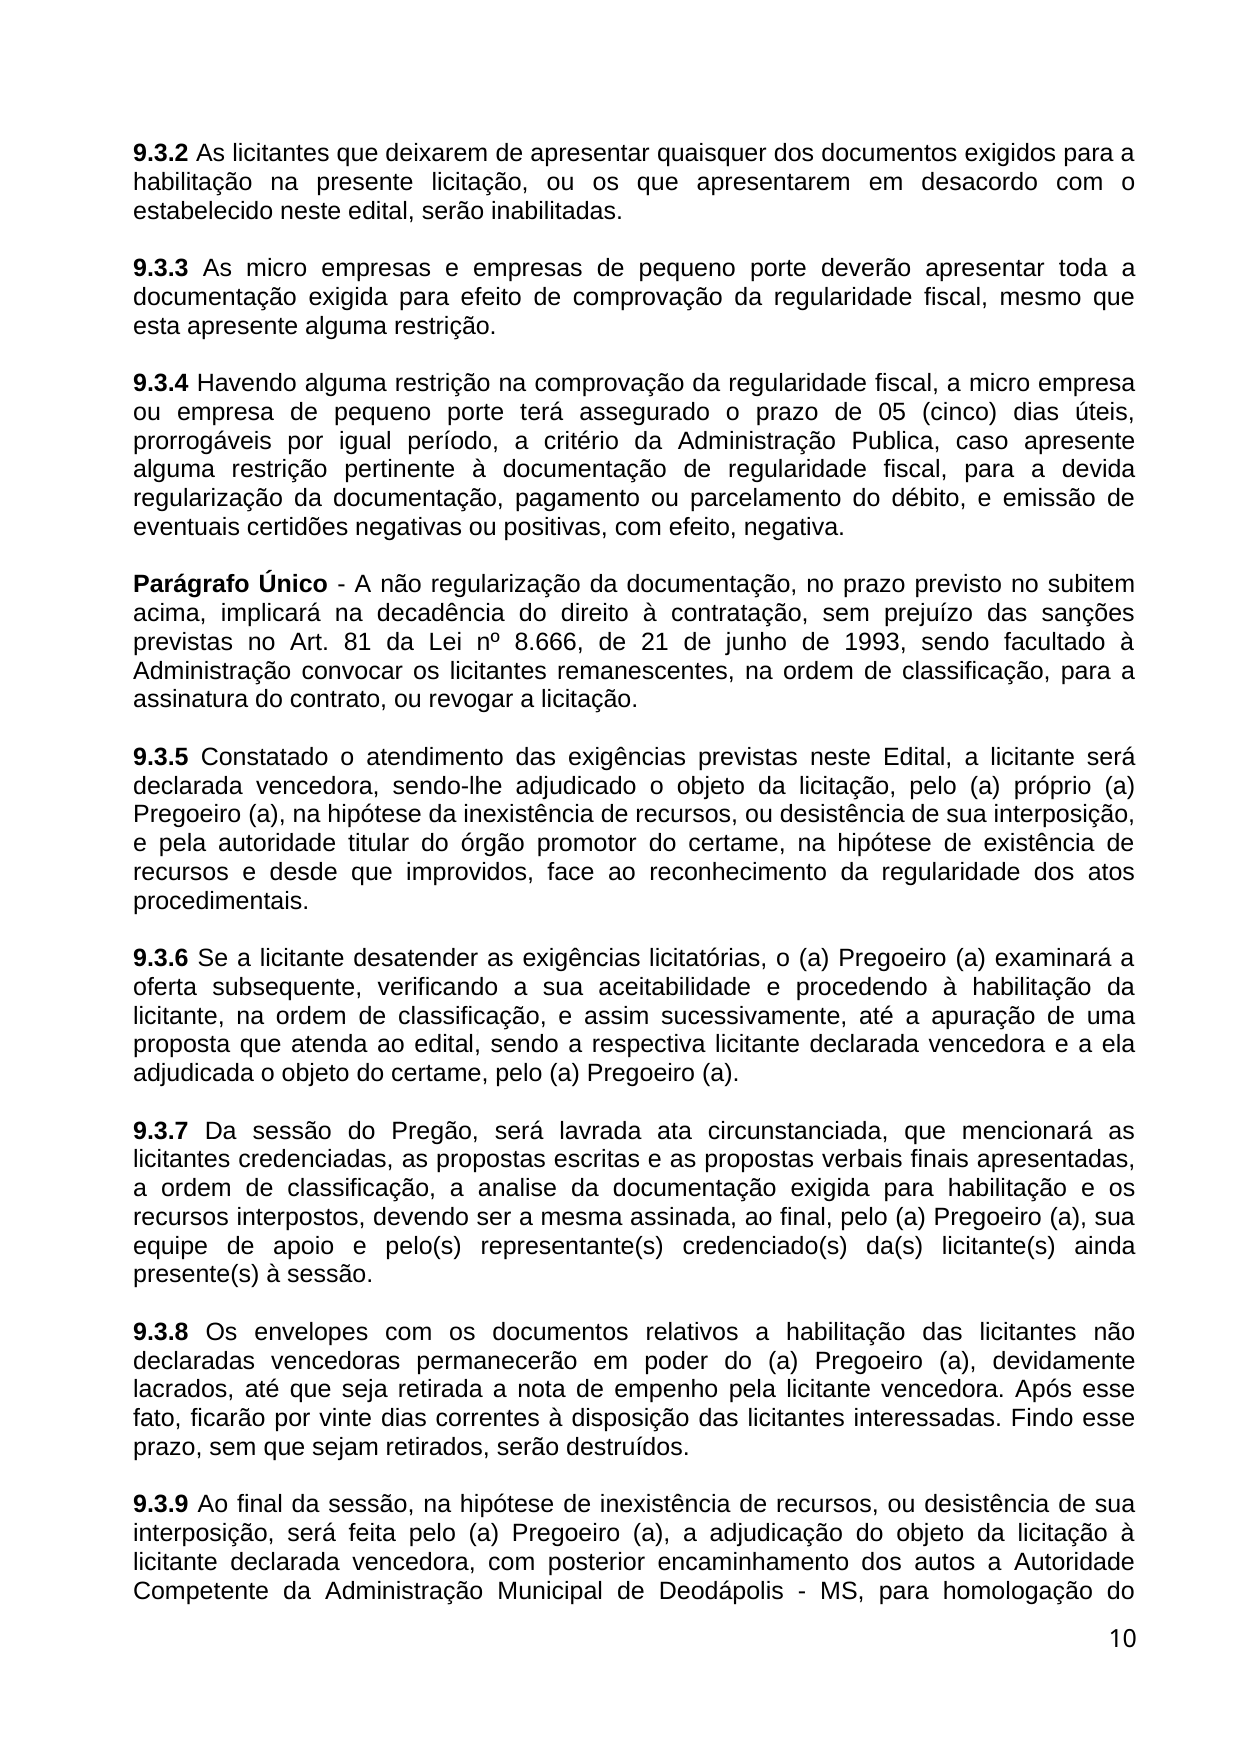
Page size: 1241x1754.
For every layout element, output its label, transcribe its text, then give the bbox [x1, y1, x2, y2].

text 9.3.4 Havendo alguma restrição na comprovação da regularidade fiscal, a micro empresa ou empresa de pequeno porte terá assegurado o prazo de 05 (cinco) dias úteis, prorrogáveis por igual período, a critério da Administração Publica, caso apresente alguma restrição pertinente à documentação de regularidade fiscal, para a devida regularização da documentação, pagamento ou parcelamento do débito, e emissão de eventuais certidões negativas ou positivas, com efeito, negativa. [133, 368, 1137, 541]
text 9.3.2 As licitantes que deixarem de apresentar quaisquer dos documentos exigidos para a habilitação na presente licitação, ou os que apresentarem em desacordo com o estabelecido neste edital, serão inabilitadas. [133, 138, 1137, 224]
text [133, 1489, 1137, 1604]
text 9.3.3 As micro empresas e empresas de pequeno porte deverão apresentar toda a documentação exigida para efeito de comprovação da regularidade fiscal, mesmo que esta apresente alguma restrição. [133, 253, 1137, 339]
text 9.3.7 Da sessão do Pregão, será lavrada ata circunstanciada, que mencionará as licitantes credenciadas, as propostas escritas e as propostas verbais finais apresentadas, a ordem de classificação, a analise da documentação exigida para habilitação e os recursos interpostos, devendo ser a mesma assinada, ao final, pelo (a) Pregoeiro (a), sua equipe de apoio e pelo(s) representante(s) credenciado(s) da(s) licitante(s) ainda presente(s) à sessão. [133, 1116, 1137, 1288]
text Parágrafo Único - A não regularização da documentação, no prazo previsto no subitem acima, implicará na decadência do direito à contratação, sem prejuízo das sanções previstas no Art. 81 da Lei nº 8.666, de , sendo facultado à Administração convocar os licitantes remanescentes, na ordem de classificação, para a assinatura do contrato, ou revogar a licitação. [133, 569, 1137, 713]
text 9.3.6 Se a licitante desatender as exigências licitatórias, o (a) Pregoeiro (a) examinará a oferta subsequente, verificando a sua aceitabilidade e procedendo à habilitação da licitante, na ordem de classificação, e assim sucessivamente, até a apuração de uma proposta que atenda ao edital, sendo a respectiva licitante declarada vencedora e a ela adjudicada o objeto do certame, pelo (a) Pregoeiro (a). [133, 943, 1137, 1087]
text 9.3.5 Constatado o atendimento das exigências previstas neste Edital, a licitante será declarada vencedora, sendo-lhe adjudicado o objeto da licitação, pelo (a) próprio (a) Pregoeiro (a), na hipótese da inexistência de recursos, ou desistência de sua interposição, e pela autoridade titular do órgão promotor do certame, na hipótese de existência de recursos e desde que improvidos, face ao reconhecimento da regularidade dos atos procedimentais. [133, 742, 1137, 914]
text 9.3.8 Os envelopes com os documentos relativos a habilitação das licitantes não declaradas vencedoras permanecerão em poder do (a) Pregoeiro (a), devidamente lacrados, até que seja retirada a nota de empenho pela licitante vencedora. Após esse fato, ficarão por vinte dias correntes à disposição das licitantes interessadas. Findo esse prazo, sem que sejam retirados, serão destruídos. [133, 1317, 1137, 1461]
